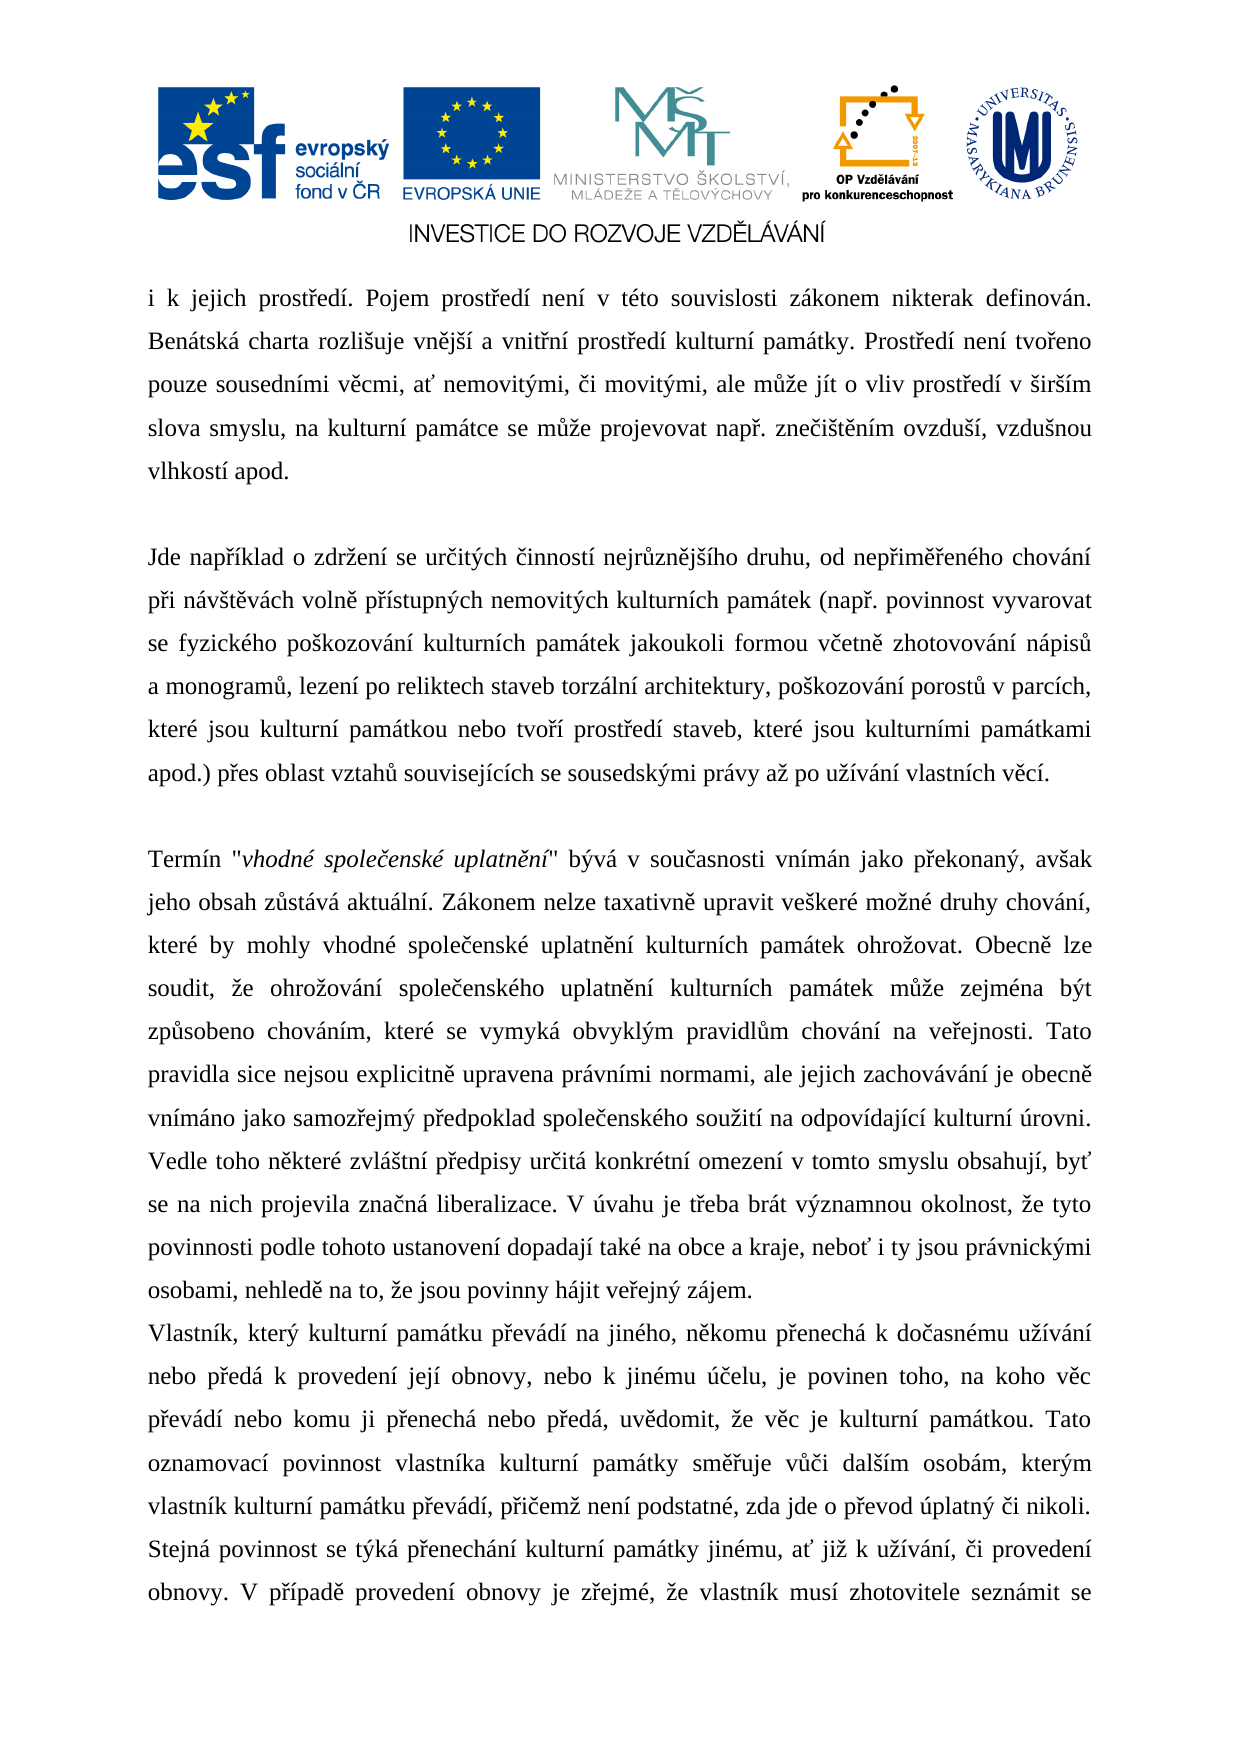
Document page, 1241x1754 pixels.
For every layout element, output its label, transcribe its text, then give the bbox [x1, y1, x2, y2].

text Jde například o zdržení se určitých činností nejrůznějšího druhu, od nepřiměřeného chování při návštěvách volně přístupných nemovitých kulturních památek (např. povinnost vyvarovat se fyzického poškozování kulturních památek jakoukoli formou včetně zhotovování nápisů a monogramů, lezení po reliktech staveb torzální architektury, poškozování porostů v parcích, které jsou kulturní památkou nebo tvoří prostředí staveb, které jsou kulturními památkami apod.) přes oblast vztahů souvisejících se sousedskými právy až po užívání vlastních věcí. [148, 542, 1093, 786]
picture [147, 73, 1091, 256]
text Termín "vhodné společenské uplatnění" bývá v současnosti vnímán jako překonaný, avšak jeho obsah zůstává aktuální. Zákonem nelze taxativně upravit veškeré možné druhy chování, které by mohly vhodné společenské uplatnění kulturních památek ohrožovat. Obecně lze soudit, že ohrožování společenského uplatnění kulturních památek může zejména být způsobeno chováním, které se vymyká obvyklým pravidlům chování na veřejnosti. Tato pravidla sice nejsou explicitně upravena právními normami, ale jejich zachovávání je obecně vnímáno jako samozřejmý předpoklad společenského soužití na odpovídající kulturní úrovni. Vedle toho některé zvláštní předpisy určitá konkrétní omezení v tomto smyslu obsahují, byť se na nich projevila značná liberalizace. V úvahu je třeba brát významnou okolnost, že tyto povinnosti podle tohoto ustanovení dopadají také na obce a kraje, neboť i ty jsou právnickými osobami, nehledě na to, že jsou povinny hájit veřejný zájem. [148, 844, 1093, 1304]
